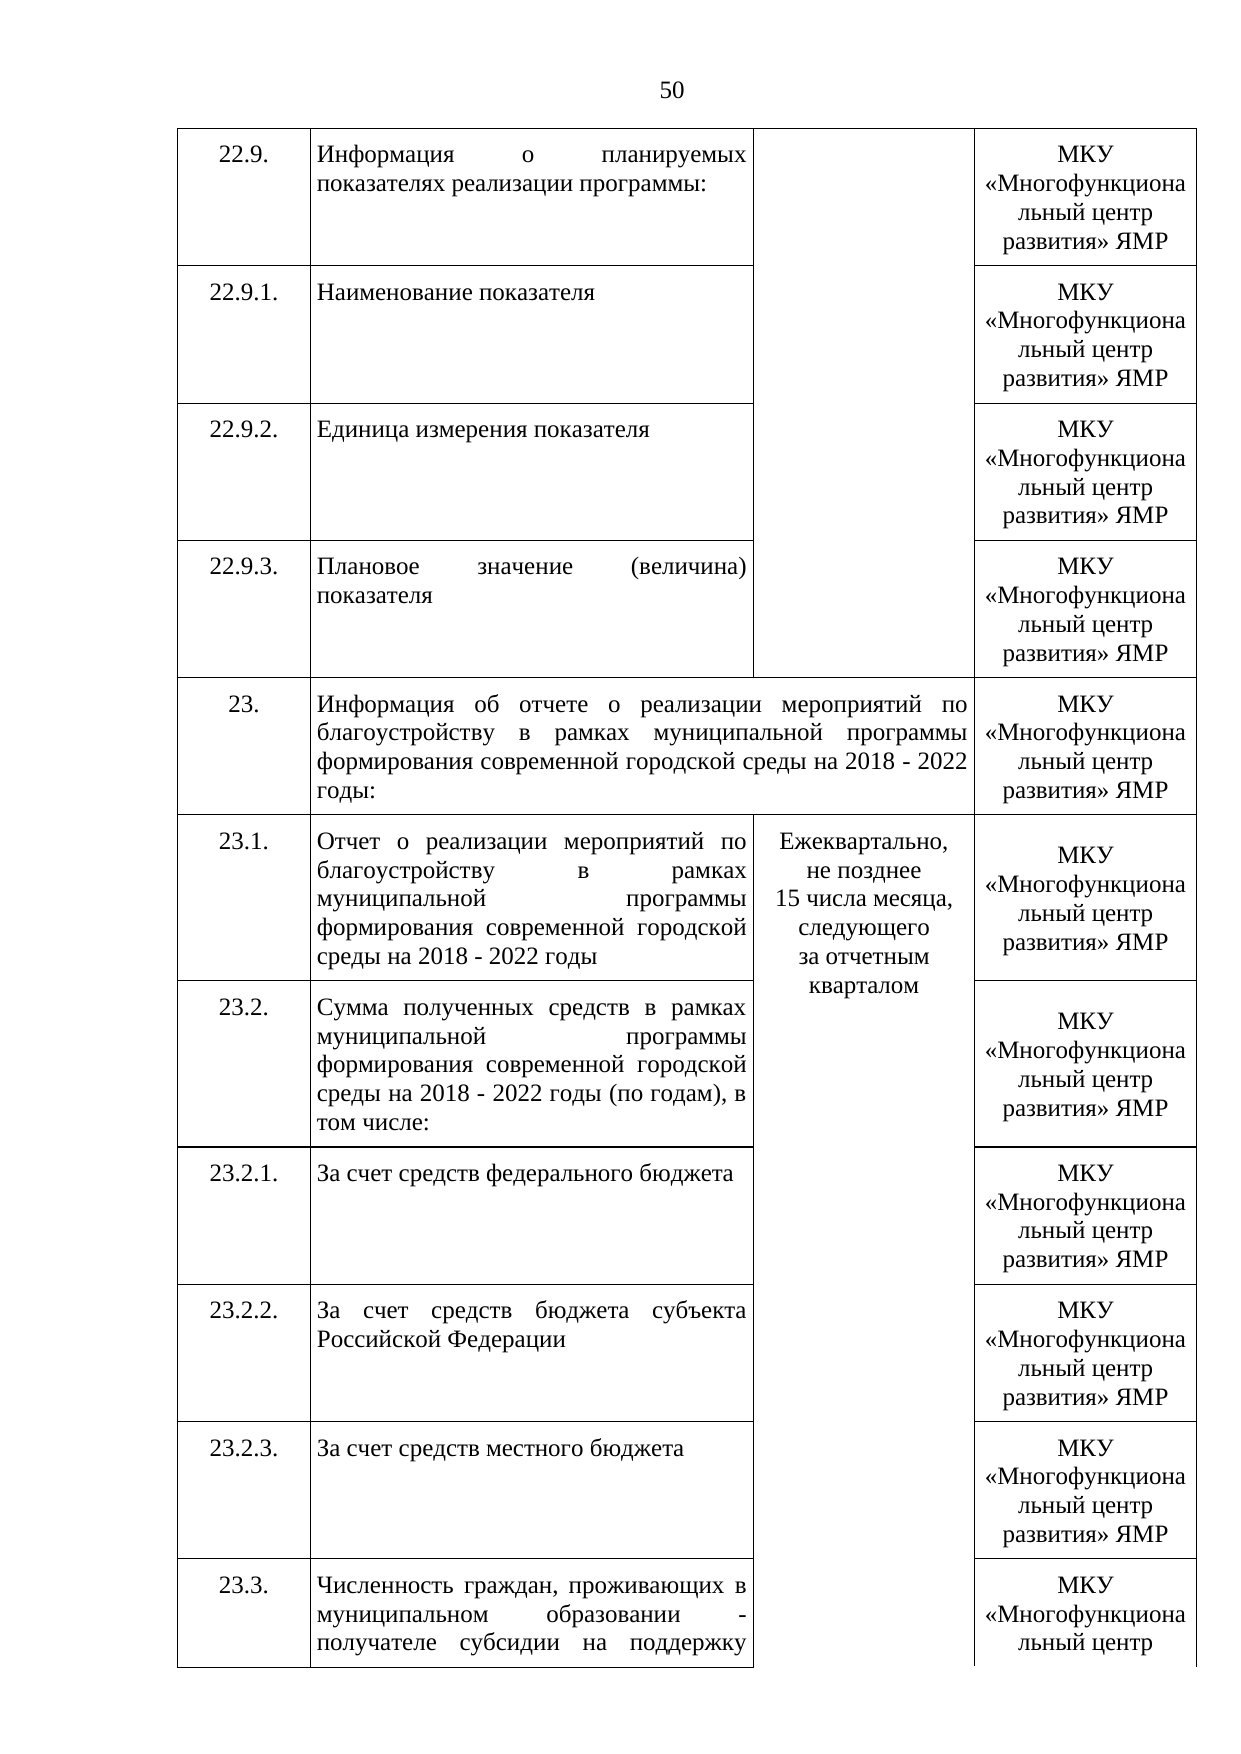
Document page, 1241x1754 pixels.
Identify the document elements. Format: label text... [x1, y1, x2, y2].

table_cell МКУ «Многофункциональный центр развития» ЯМР [975, 678, 1196, 814]
table_cell 23.2.3. [178, 1422, 310, 1558]
table_cell 22.9.1. [178, 266, 310, 402]
table_cell 22.9. [178, 129, 310, 265]
table_cell МКУ «Многофункциональный центр развития» ЯМР [975, 1422, 1196, 1558]
table_cell 23.2.2. [178, 1285, 310, 1421]
table_cell МКУ «Многофункциональный центр развития» ЯМР [975, 981, 1196, 1146]
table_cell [975, 266, 1196, 402]
table_cell МКУ «Многофункциональный центр развития» ЯМР [975, 404, 1196, 540]
table_cell Информация об отчете о реализации мероприятий по благоустройству в рамках муниципальной программы формирования современной городской среды на 2018 - 2022 годы: [311, 678, 974, 814]
table_cell 22.9.2. [178, 404, 310, 540]
table_cell МКУ «Многофункциональный центр развития» ЯМР [975, 1285, 1196, 1421]
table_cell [975, 129, 1196, 265]
table_cell 23.2. [178, 981, 310, 1146]
table_cell Сумма полученных средств в рамках муниципальной программы формирования современной городской среды на 2018 - 2022 годы (по годам), в том числе: [311, 981, 753, 1146]
table_cell 23.2.1. [178, 1148, 310, 1284]
table_cell 23.3. [178, 1559, 310, 1667]
table_cell Информация о планируемых показателях реализации программы: [311, 129, 753, 265]
table_cell Плановое значение (величина) показателя [311, 541, 753, 677]
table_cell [311, 1559, 753, 1667]
table_cell МКУ «Многофункциональный центр развития» ЯМР [975, 1148, 1196, 1284]
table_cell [975, 1559, 1196, 1667]
table_cell МКУ «Многофункциональный центр развития» ЯМР [975, 541, 1196, 677]
table_cell Отчет о реализации мероприятий по благоустройству в рамках муниципальной программы формирования современной городской среды на 2018 - 2022 годы [311, 815, 753, 980]
table_cell За счет средств бюджета субъекта Российской Федерации [311, 1285, 753, 1421]
table_cell Наименование показателя [311, 266, 753, 402]
table_cell За счет средств федерального бюджета [311, 1148, 753, 1284]
table_cell 23. [178, 678, 310, 814]
table_cell 22.9.3. [178, 541, 310, 677]
table_cell МКУ «Многофункциональный центр развития» ЯМР [975, 815, 1196, 980]
table_cell Единица измерения показателя [311, 404, 753, 540]
table_cell 23.1. [178, 815, 310, 980]
table_cell За счет средств местного бюджета [311, 1422, 753, 1558]
table_cell Ежеквартально, не позднее 15 числа месяца, следующего за отчетным кварталом [754, 815, 974, 1667]
